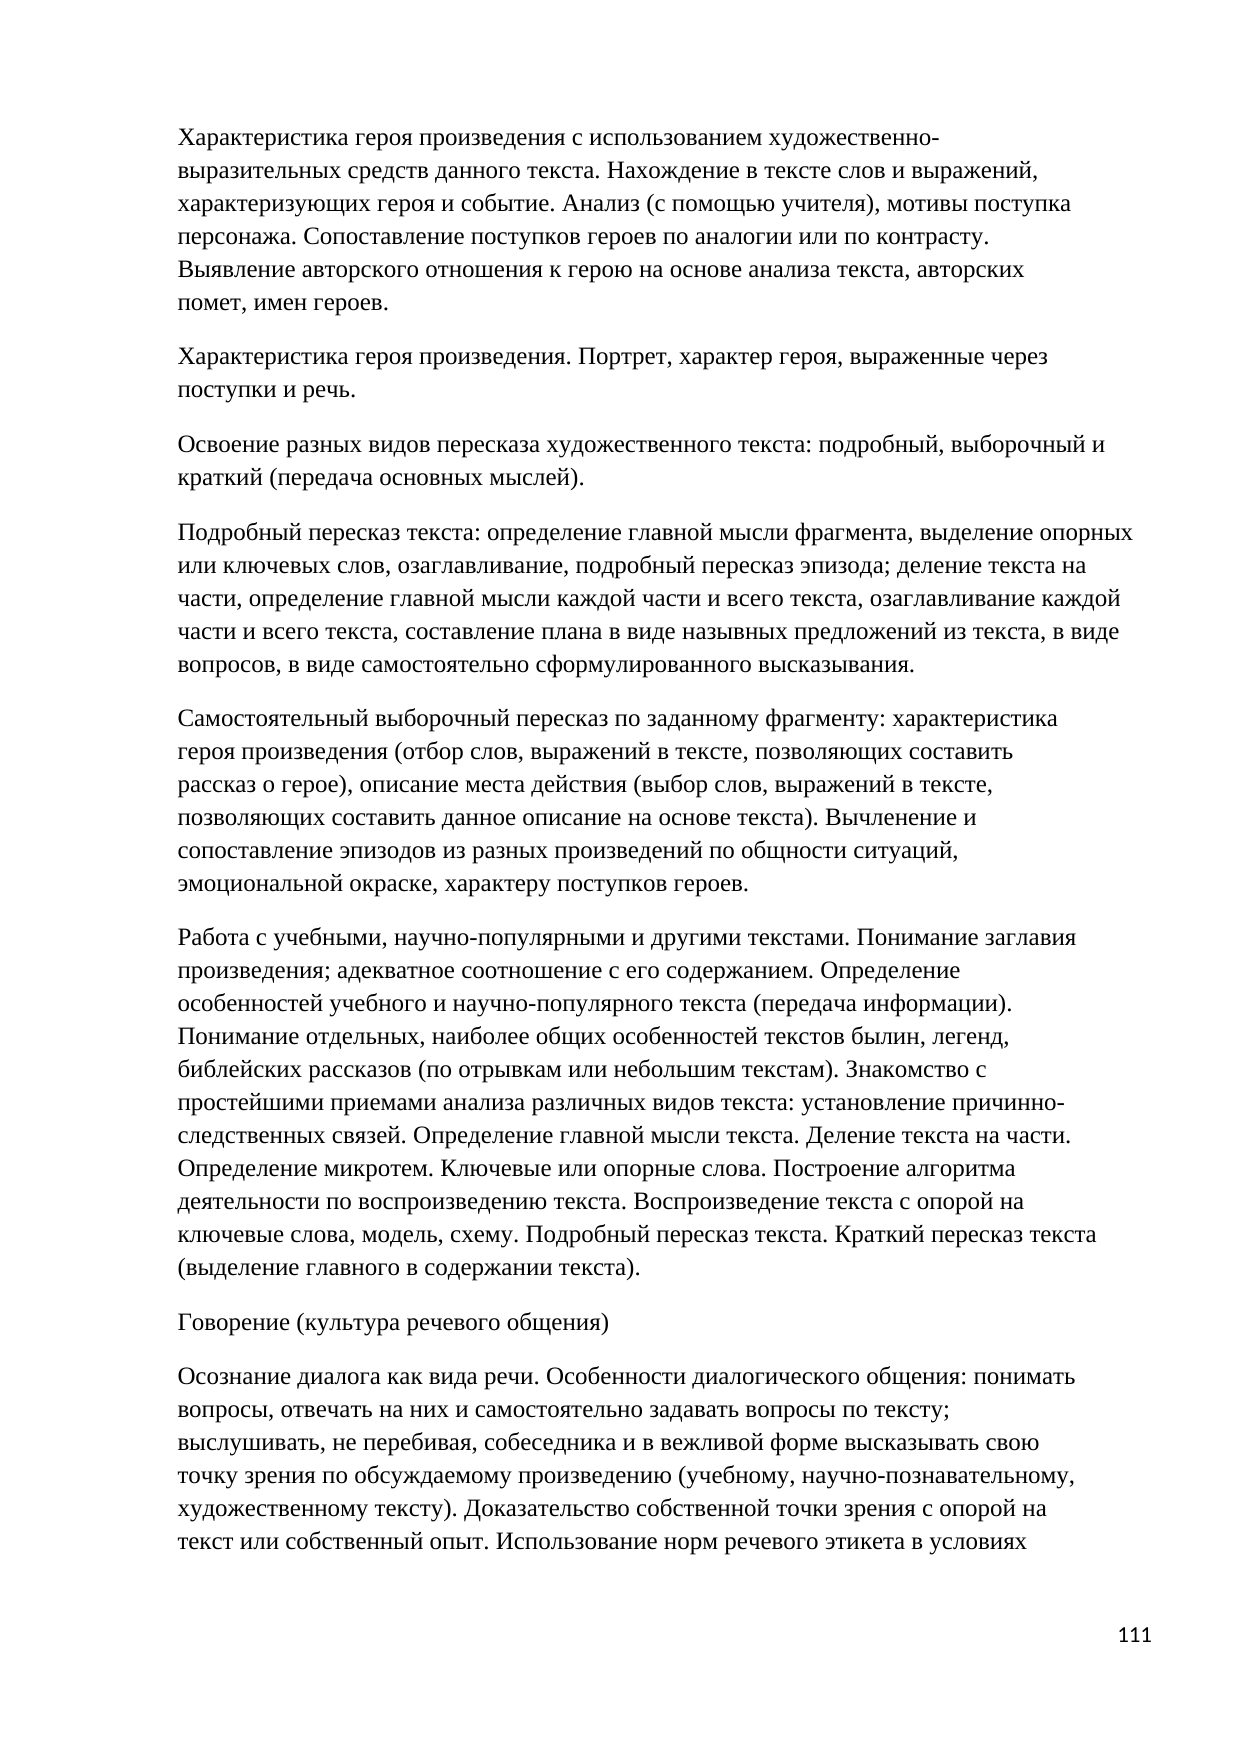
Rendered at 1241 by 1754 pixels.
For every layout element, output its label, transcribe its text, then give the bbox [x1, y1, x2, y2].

text Подробный пересказ текста: определение главной мысли фрагмента, выделение опорных или ключевых слов, озаглавливание, подробный пересказ эпизода; деление текста на части, определение главной мысли каждой части и всего текста, озаглавливание каждой части и всего текста, составление плана в виде назывных предложений из текста, в виде вопросов, в виде самостоятельно сформулированного высказывания. [177, 517, 1152, 677]
text Работа с учебными, научно-популярными и другими текстами. Понимание заглавия произведения; адекватное соотношение с его содержанием. Определение особенностей учебного и научно-популярного текста (передача информации). Понимание отдельных, наиболее общих особенностей текстов былин, легенд, библейских рассказов (по отрывкам или небольшим текстам). Знакомство с простейшими приемами анализа различных видов текста: установление причинно-следственных связей. Определение главной мысли текста. Деление текста на части. Определение микротем. Ключевые или опорные слова. Построение алгоритма деятельности по воспроизведению текста. Воспроизведение текста с опорой на ключевые слова, модель, схему. Подробный пересказ текста. Краткий пересказ текста (выделение главного в содержании текста). [177, 922, 1098, 1281]
text Говорение (культура речевого общения) [177, 1307, 1152, 1335]
text Характеристика героя произведения с использованием художественно-выразительных средств данного текста. Нахождение в тексте слов и выражений, характеризующих героя и событие. Анализ (с помощью учителя), мотивы поступка персонажа. Сопоставление поступков героев по аналогии или по контрасту. Выявление авторского отношения к герою на основе анализа текста, авторских помет, имен героев. [177, 122, 1098, 316]
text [177, 1361, 1098, 1554]
text Самостоятельный выборочный пересказ по заданному фрагменту: характеристика героя произведения (отбор слов, выражений в тексте, позволяющих составить рассказ о герое), описание места действия (выбор слов, выражений в тексте, позволяющих составить данное описание на основе текста). Вычленение и сопоставление эпизодов из разных произведений по общности ситуаций, эмоциональной окраске, характеру поступков героев. [177, 703, 1098, 897]
text Освоение разных видов пересказа художественного текста: подробный, выборочный и краткий (передача основных мыслей). [177, 429, 1152, 491]
text Характеристика героя произведения. Портрет, характер героя, выраженные через поступки и речь. [177, 341, 1096, 403]
